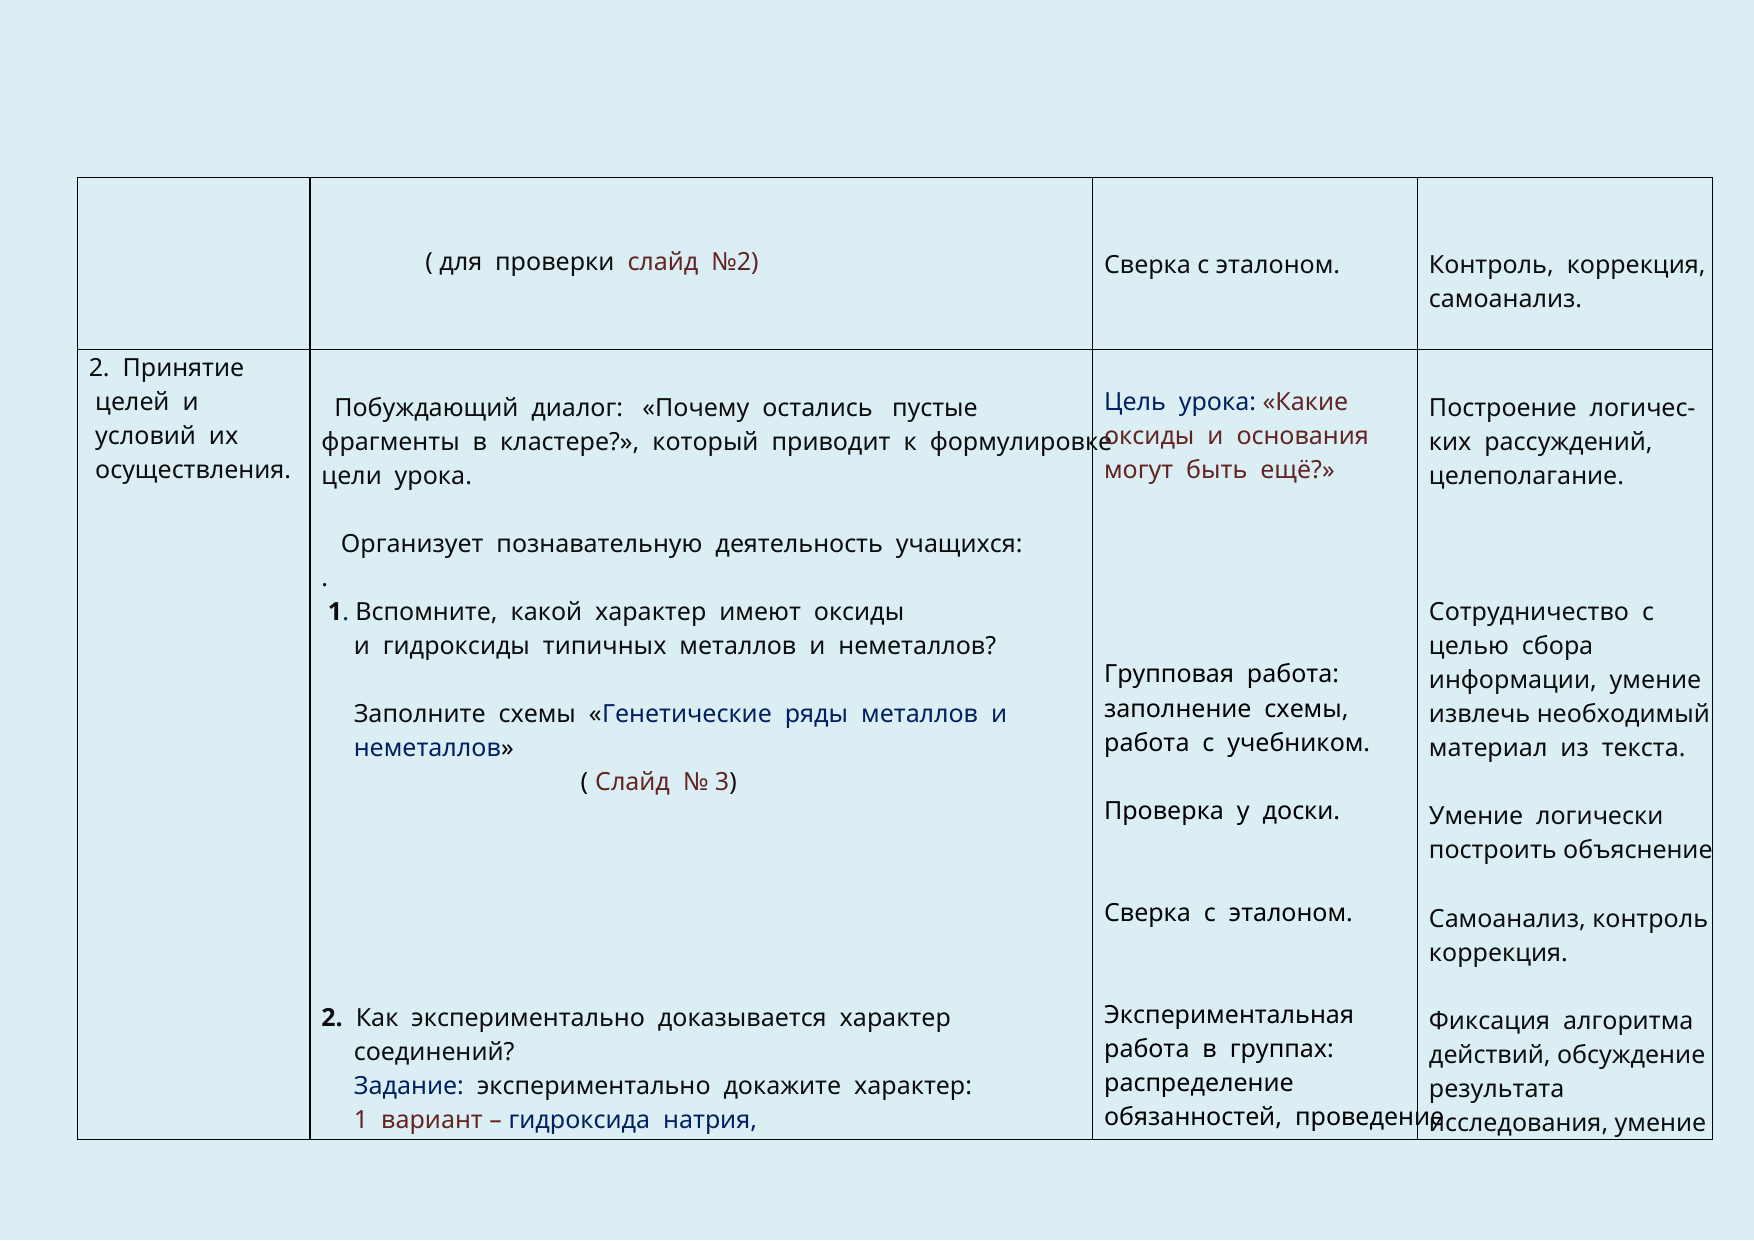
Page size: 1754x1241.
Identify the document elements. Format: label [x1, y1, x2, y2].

table_cell [311, 178, 1092, 348]
table_cell [1093, 350, 1417, 1139]
table_cell [1418, 350, 1712, 1139]
table_cell [1418, 178, 1712, 348]
table_cell [78, 178, 309, 348]
table_cell [78, 350, 309, 1139]
table_cell [1093, 178, 1417, 348]
table_cell [311, 350, 1092, 1139]
